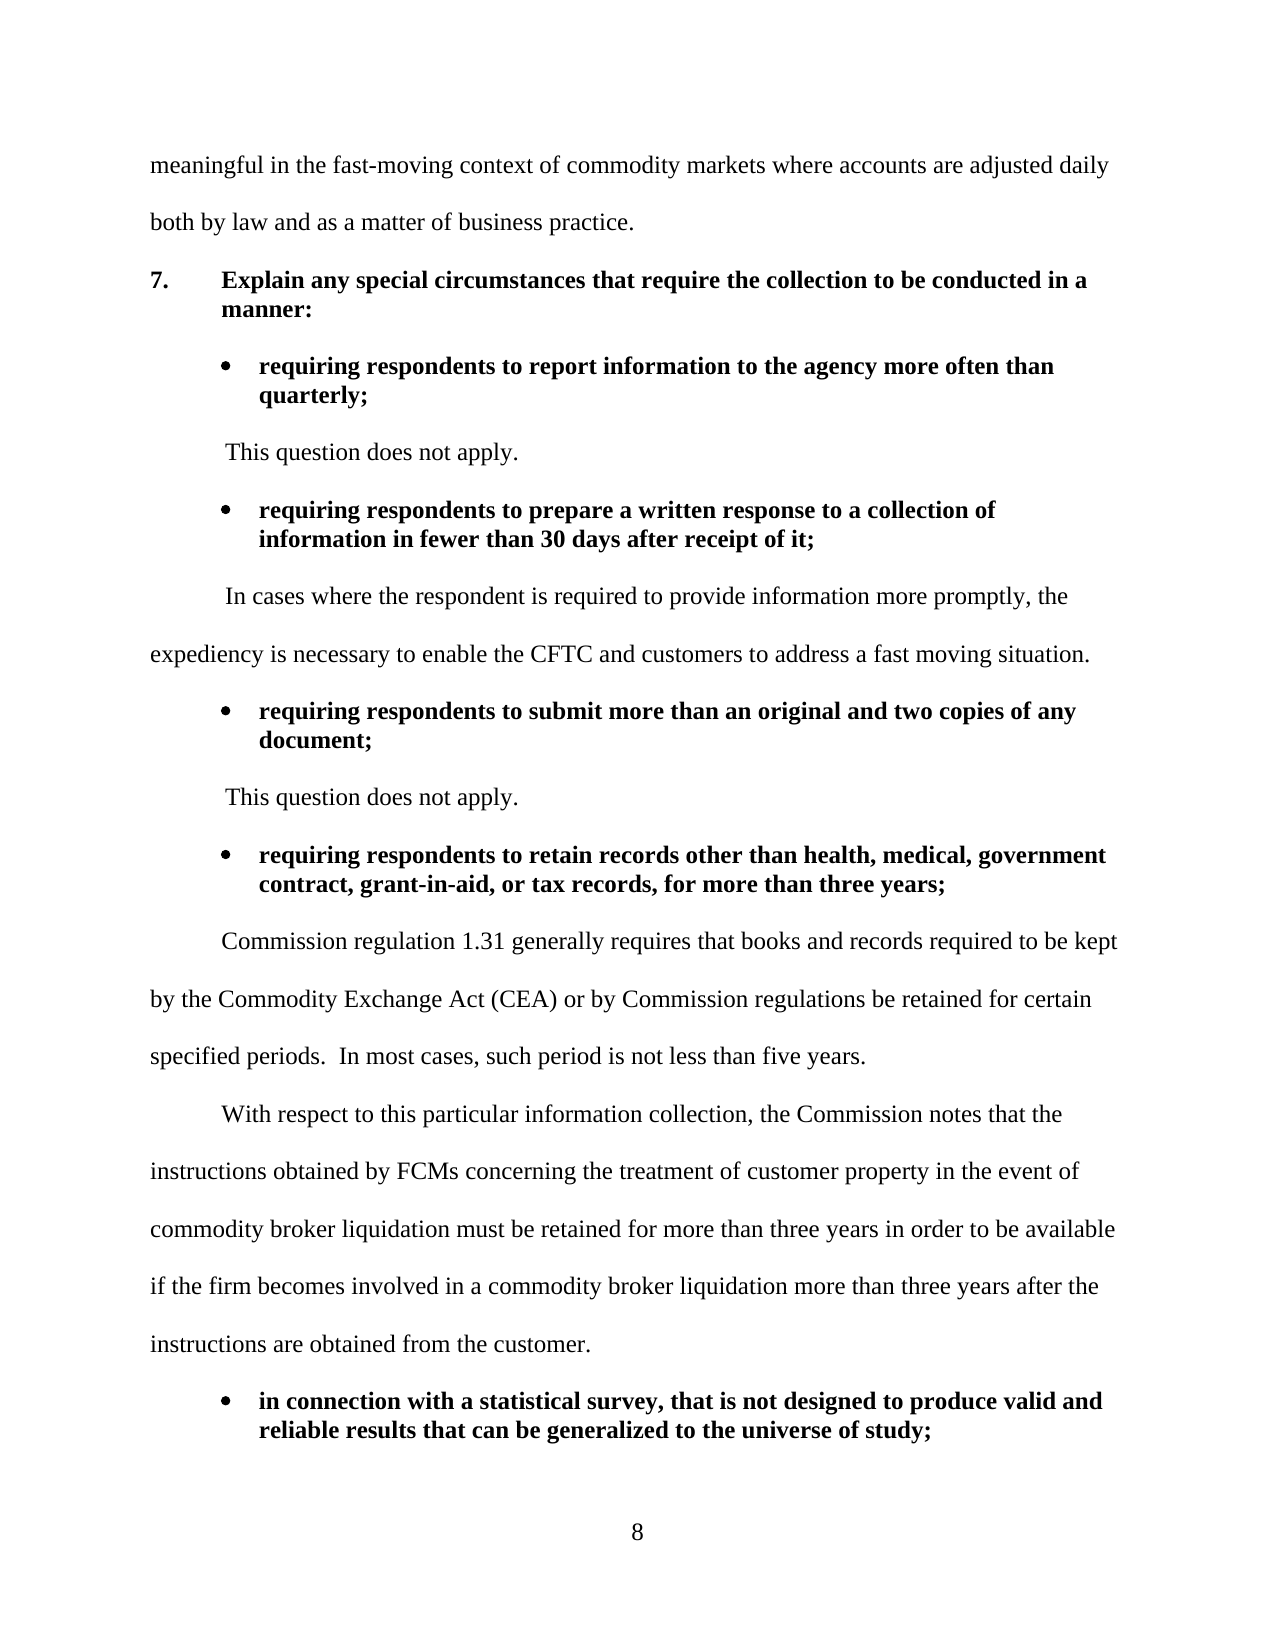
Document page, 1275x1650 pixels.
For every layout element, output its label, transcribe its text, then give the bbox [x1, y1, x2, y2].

text With respect to this particular information collection, the Commission notes that the instructions obtained by FCMs concerning the treatment of customer property in the event of commodity broker liquidation must be retained for more than three years in order to be available if the firm becomes involved in a commodity broker liquidation more than three years after the instructions are obtained from the customer. [150, 1099, 1125, 1357]
list in connection with a statistical survey, that is not designed to produce valid and reliable results that can be generalized to the universe of study; [221, 1386, 1125, 1444]
text Commission regulation 1.31 generally requires that books and records required to be kept by the Commodity Exchange Act (CEA) or by Commission regulations be retained for certain specified periods. In most cases, such period is not less than five years. [150, 926, 1125, 1070]
list requiring respondents to submit more than an original and two copies of any document; [221, 696, 1125, 754]
list requiring respondents to prepare a written response to a collection of information in fewer than 30 days after receipt of it; [221, 495, 1125, 552]
list requiring respondents to report information to the agency more often than quarterly; [221, 351, 1125, 409]
text This question does not apply. [150, 782, 1125, 811]
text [150, 150, 1125, 236]
text This question does not apply. [150, 437, 1125, 466]
list requiring respondents to retain records other than health, medical, government contract, grant-in-aid, or tax records, for more than three years; [221, 840, 1125, 897]
text 7. Explain any special circumstances that require the collection to be conducted in a manner: [150, 265, 1125, 322]
text In cases where the respondent is required to provide information more promptly, the expediency is necessary to enable the CFTC and customers to address a fast moving situation. [150, 581, 1125, 667]
